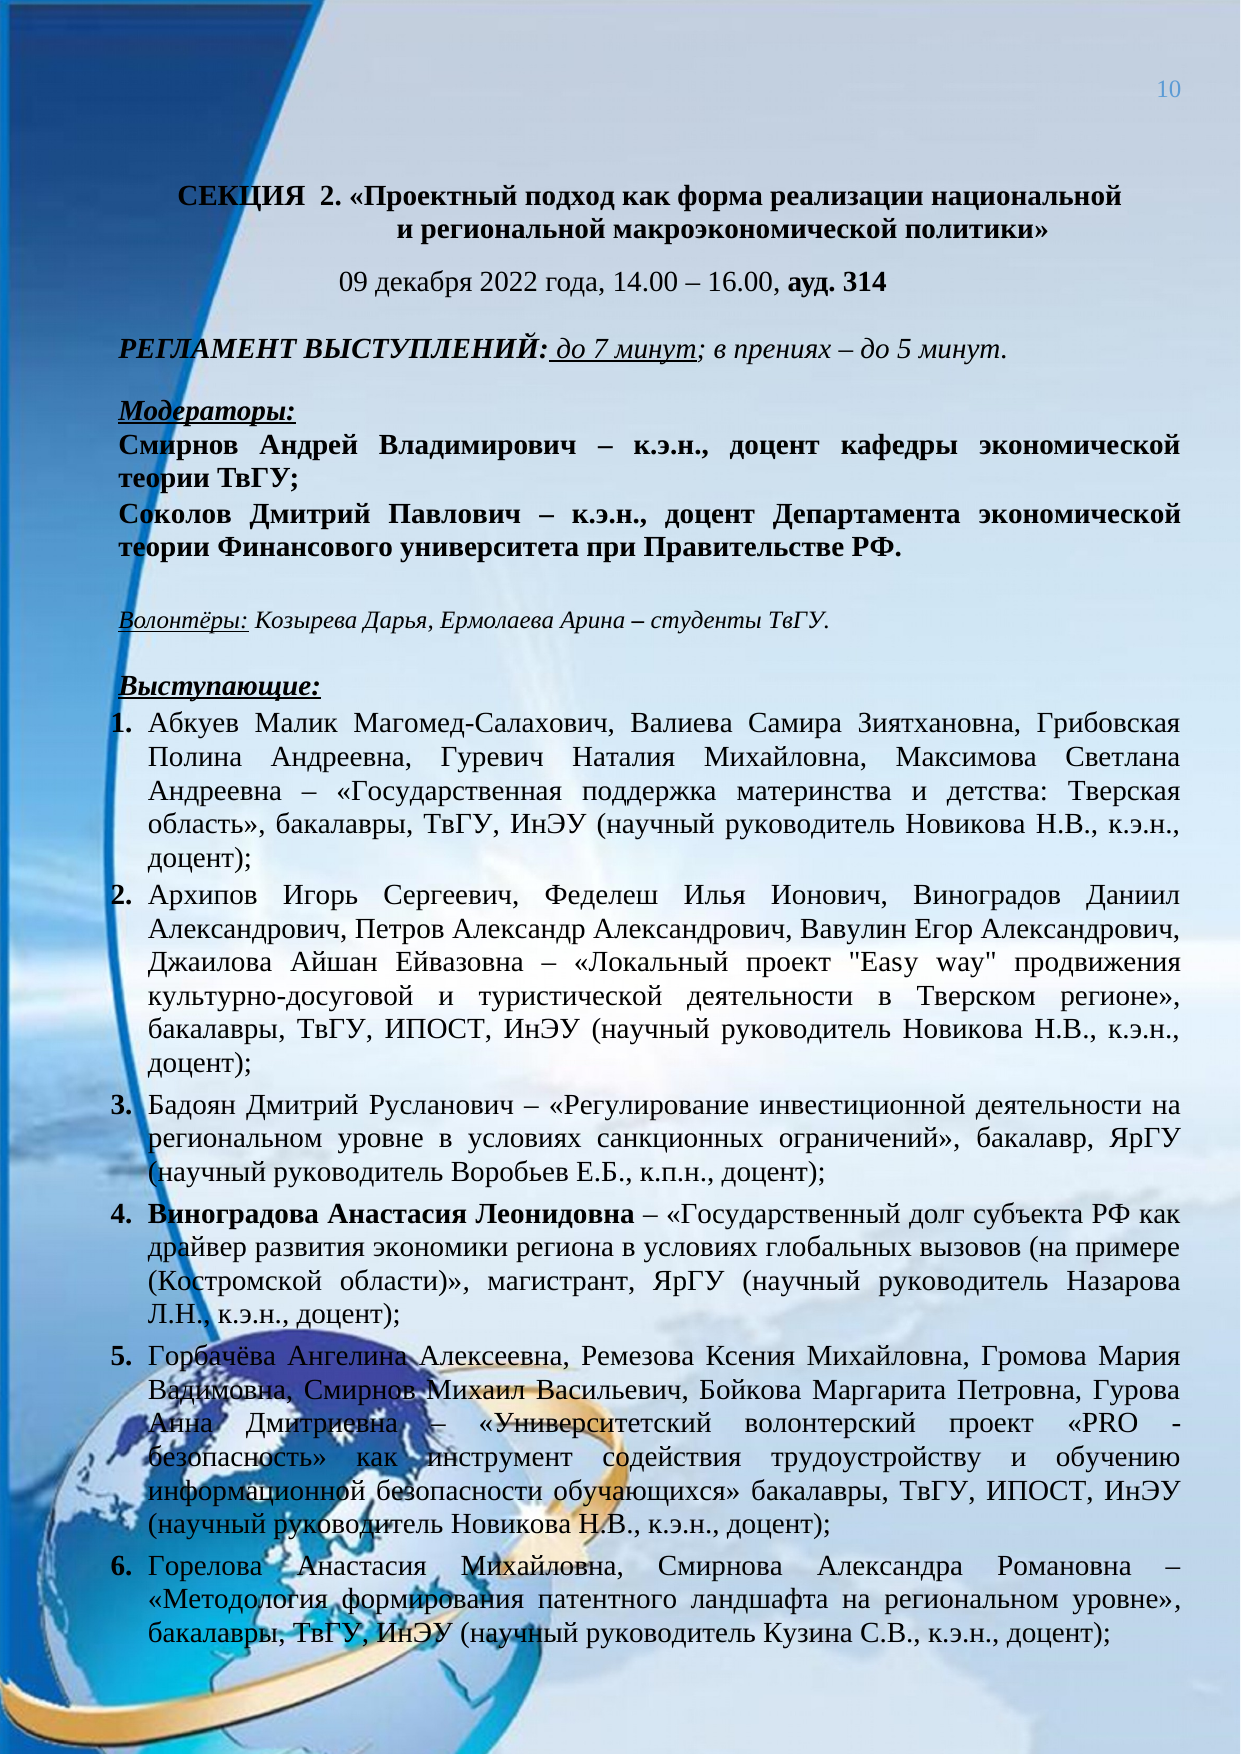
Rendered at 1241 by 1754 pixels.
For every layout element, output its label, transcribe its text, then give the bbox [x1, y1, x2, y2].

text 09 декабря 2022 года, 14.00 – 16.00, ауд. 314 [118, 264, 1107, 297]
list Горелова Анастасия Михайловна, Смирнова Александра Романовна – «Методология формирования патентного ландшафта на региональном уровне», бакалавры, ТвГУ, ИнЭУ (научный руководитель Кузина С.В., к.э.н., доцент); [110, 1548, 1181, 1649]
text Модераторы: [118, 393, 1181, 427]
list Горбачёва Ангелина Алексеевна, Ремезова Ксения Михайловна, Громова Мария Вадимовна, Смирнов Михаил Васильевич, Бойкова Маргарита Петровна, Гурова Анна Дмитриевна – «Университетский волонтерский проект «PRO - безопасность» как инструмент содействия трудоустройству и обучению информационной безопасности обучающихся» бакалавры, ТвГУ, ИПОСТ, ИнЭУ (научный руководитель Новикова Н.В., к.э.н., доцент); [110, 1338, 1181, 1540]
text Смирнов Андрей Владимирович – к.э.н., доцент кафедры экономической теории ТвГУ; [118, 427, 1181, 494]
list Виноградова Анастасия Леонидовна – «Государственный долг субъекта РФ как драйвер развития экономики региона в условиях глобальных вызовов (на примере (Костромской области)», магистрант, ЯрГУ (научный руководитель Назарова Л.Н., к.э.н., доцент); [110, 1196, 1181, 1330]
text и региональной макроэкономической политики» [118, 211, 1181, 245]
text Волонтёры: Козырева Дарья, Ермолаева Арина – студенты ТвГУ. [118, 606, 1181, 634]
list Абкуев Малик Магомед-Салахович, Валиева Самира Зиятхановна, Грибовская Полина Андреевна, Гуревич Наталия Михайловна, Максимова Светлана Андреевна – «Государственная поддержка материнства и детства: Тверская область», бакалавры, ТвГУ, ИнЭУ (научный руководитель Новикова Н.В., к.э.н., доцент); [110, 706, 1181, 873]
list Бадоян Дмитрий Русланович – «Регулирование инвестиционной деятельности на региональном уровне в условиях санкционных ограничений», бакалавр, ЯрГУ (научный руководитель Воробьев Е.Б., к.п.н., доцент); [110, 1087, 1181, 1188]
text Соколов Дмитрий Павлович – к.э.н., доцент Департамента экономической теории Финансового университета при Правительстве РФ. [118, 496, 1181, 563]
text СЕКЦИЯ 2. «Проектный подход как форма реализации национальной [118, 178, 1181, 211]
text РЕГЛАМЕНТ ВЫСТУПЛЕНИЙ: до 7 минут; в прениях – до 5 минут. [118, 331, 1181, 364]
list Архипов Игорь Сергеевич, Феделеш Илья Ионович, Виноградов Даниил Александрович, Петров Александр Александрович, Вавулин Егор Александрович, Джаилова Айшан Ейвазовна – «Локальный проект "Easy way" продвижения культурно-досуговой и туристической деятельности в Тверском регионе», бакалавры, ТвГУ, ИПОСТ, ИнЭУ (научный руководитель Новикова Н.В., к.э.н., доцент); [110, 877, 1181, 1079]
text Выступающие: [118, 668, 1181, 701]
picture [0, 0, 1241, 1754]
